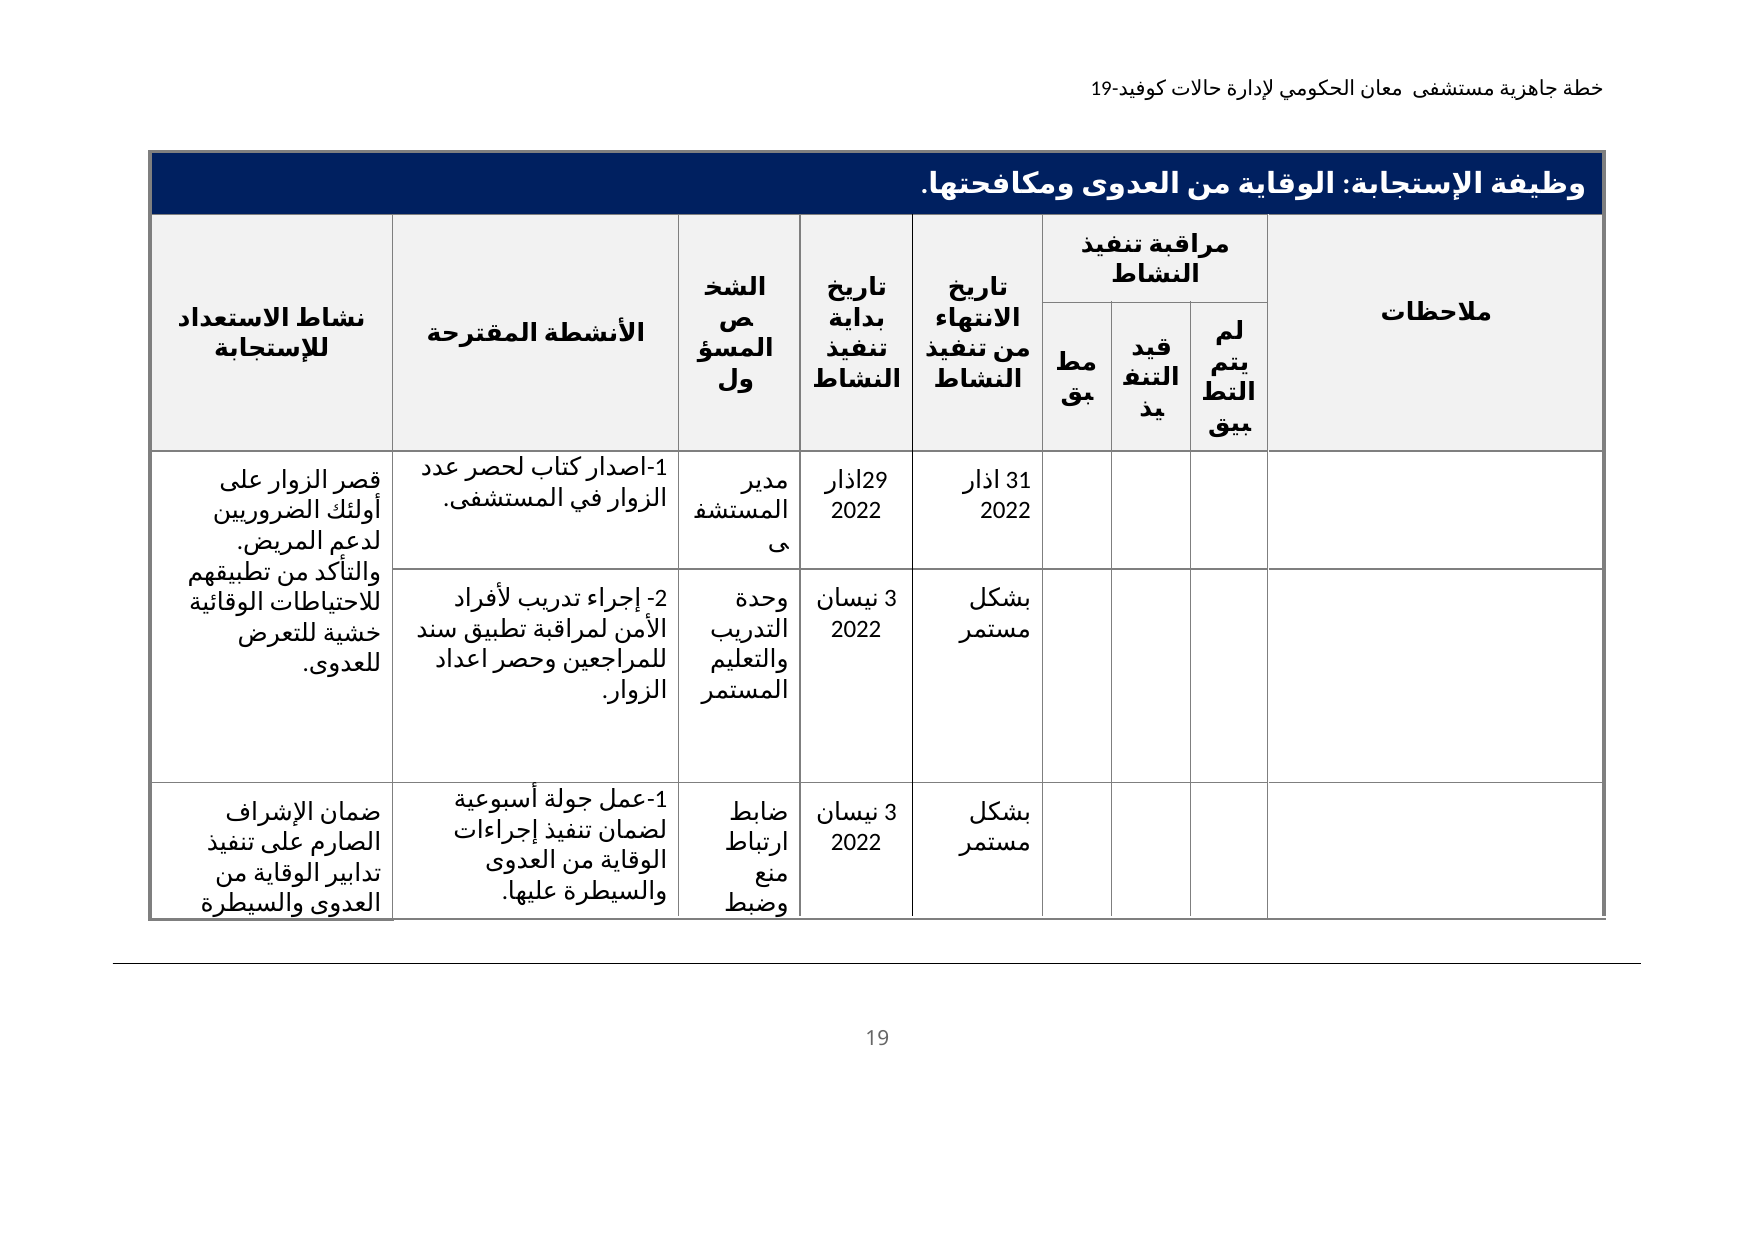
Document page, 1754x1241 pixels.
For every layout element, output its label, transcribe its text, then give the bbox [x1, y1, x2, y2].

table_cell مطبق [1043, 303, 1111, 450]
table_cell [1112, 452, 1190, 568]
table_cell [1268, 783, 1604, 918]
table_cell تاريخ بداية تنفيذ النشاط [801, 215, 912, 450]
table_cell ضمان الإشراف الصارم على تنفيذ تدابير الوقاية من العدوى والسيطرة عليها. [152, 783, 392, 918]
table_cell الأنشطة المقترحة [393, 215, 678, 450]
table_cell بشكل مستمر [913, 570, 1042, 782]
table_cell 3 نيسان 2022 [800, 783, 913, 918]
table_cell 2- إجراء تدريب لأفراد الأمن لمراقبة تطبيق سند للمراجعين وحصر اعداد الزوار. [393, 570, 678, 782]
table_cell [1112, 570, 1190, 782]
table_cell [1268, 569, 1602, 782]
table_cell قيد التنفيذ [1112, 303, 1190, 450]
table_cell [1043, 570, 1111, 782]
table_cell 31 اذار 2022 [913, 452, 1042, 568]
table_cell [1191, 570, 1267, 782]
table_cell [1191, 452, 1267, 568]
table_cell لم يتم التطبيق [1191, 303, 1267, 450]
table_cell [1191, 783, 1267, 918]
table_cell مراقبة تنفيذ النشاط [1043, 215, 1267, 301]
table_cell [1268, 451, 1602, 568]
table_cell تاريخ الانتهاء من تنفيذ النشاط [913, 215, 1042, 450]
table_cell الشخص المسؤول [679, 215, 799, 450]
table_cell 1-اصدار كتاب لحصر عدد الزوار في المستشفى. [393, 452, 678, 568]
table_header وظيفة الإستجابة: الوقاية من العدوى ومكافحتها. [152, 153, 1602, 214]
table_cell [1043, 452, 1111, 568]
table_cell 1-عمل جولة أسبوعية لضمان تنفيذ إجراءات الوقاية من العدوى والسيطرة عليها. [393, 783, 678, 918]
table_cell [1112, 783, 1191, 918]
table_cell [1042, 783, 1112, 918]
table_cell وحدة التدريب والتعليم المستمر [679, 570, 799, 782]
table_cell ملاحظات [1268, 215, 1602, 450]
table_cell ضابط ارتباط منع وضبط العدوى [679, 783, 800, 918]
table_cell 3 نيسان 2022 [801, 570, 912, 782]
table_cell مدير المستشفى [679, 452, 799, 568]
table_cell نشاط الاستعداد للإستجابة [152, 215, 392, 450]
table_cell 29اذار 2022 [801, 452, 912, 568]
table_cell قصر الزوار على أولئك الضروريين لدعم المريض. والتأكد من تطبيقهم للاحتياطات الوقائية خشية للتعرض للعدوى. [152, 452, 392, 782]
table_cell بشكل مستمر [913, 783, 1042, 918]
